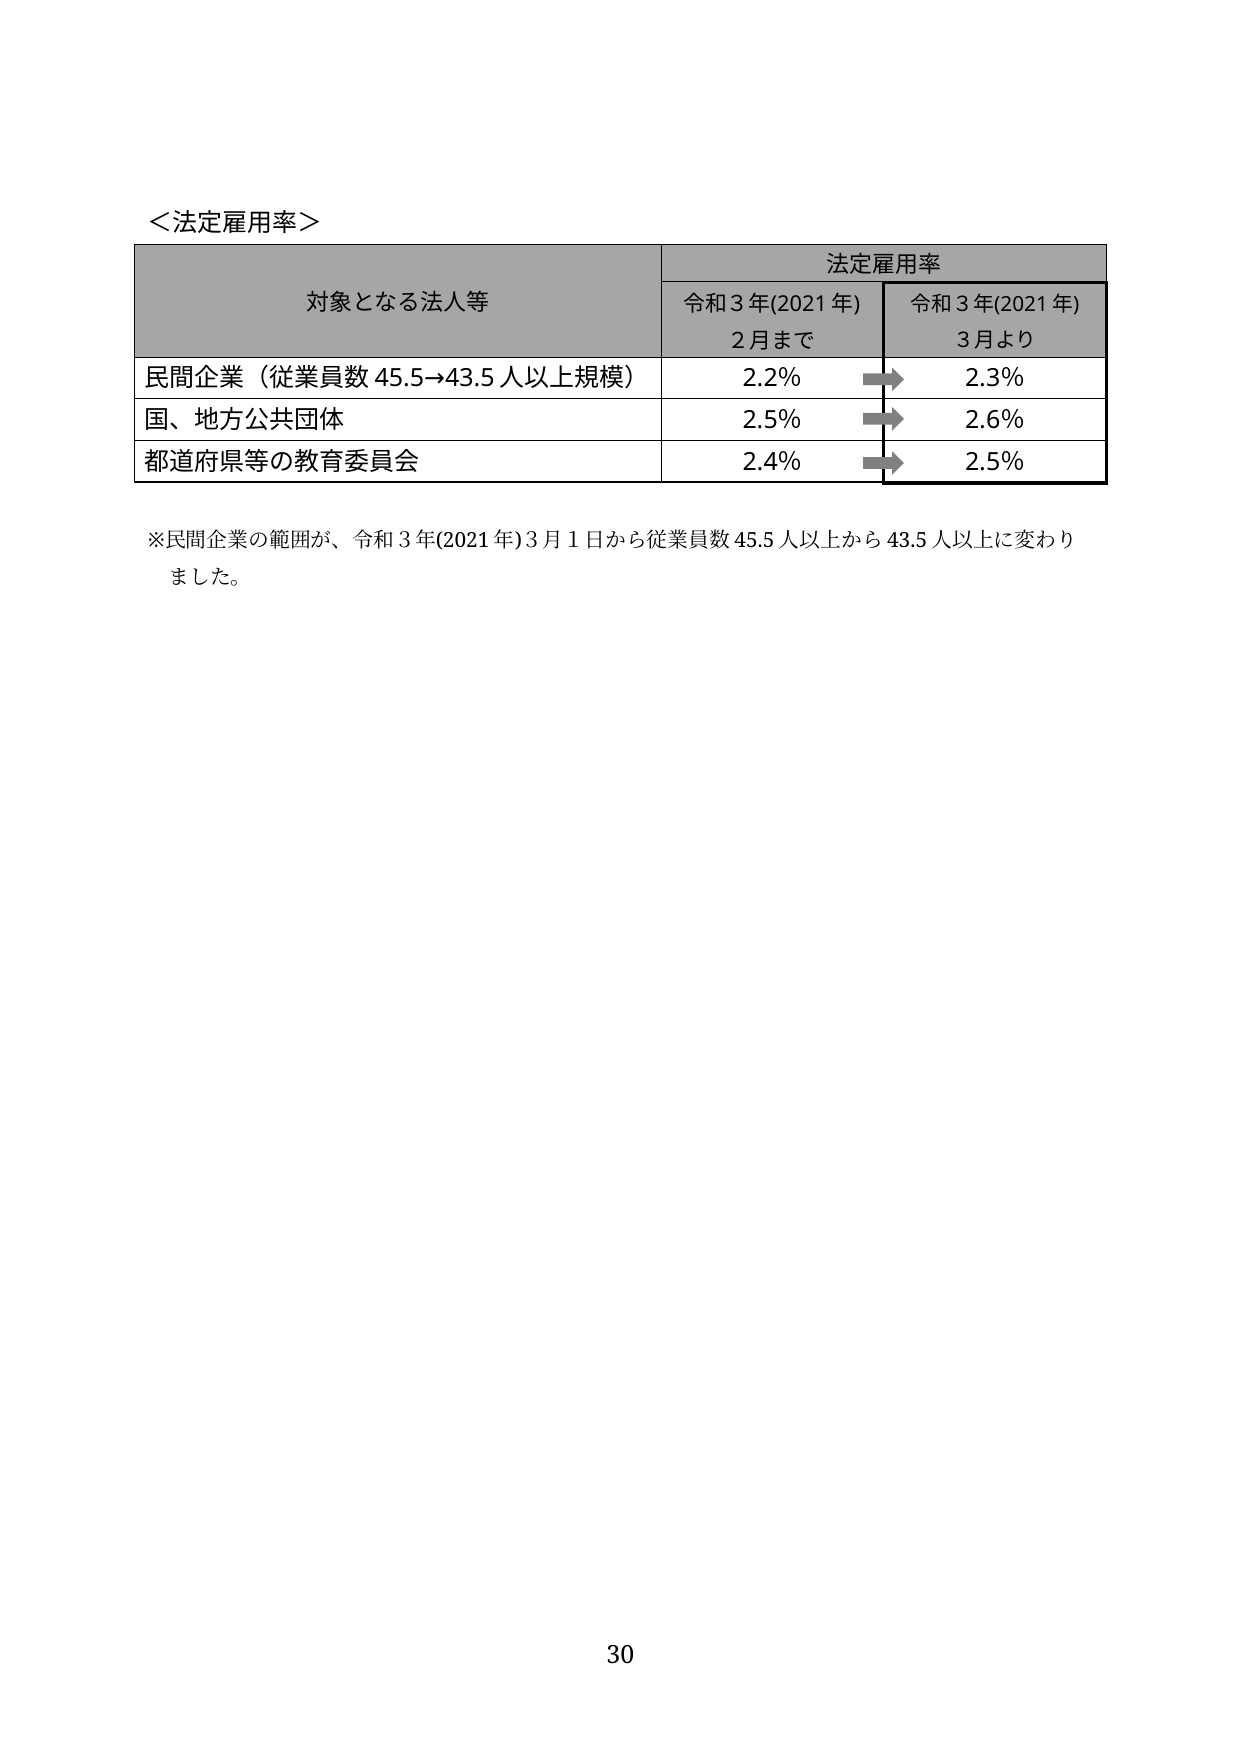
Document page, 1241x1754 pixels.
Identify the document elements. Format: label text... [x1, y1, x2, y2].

table_cell 令和３年(2021年) ２月まで [662, 282, 882, 357]
table_cell 2.6％ [885, 399, 1105, 440]
table_cell 2.3％ [885, 358, 1105, 398]
table_cell 民間企業（従業員数45.5→43.5人以上規模） [135, 358, 661, 398]
table_cell 令和３年(2021年) ３月より [885, 284, 1105, 357]
table_cell 国、地方公共団体 [135, 399, 661, 440]
text ※民間企業の範囲が、令和３年(2021年)３月１日から従業員数45.5人以上から43.5人以上に変わりました。 [148, 521, 1092, 593]
table_cell 2.5％ [885, 441, 1105, 481]
table_cell 都道府県等の教育委員会 [135, 441, 661, 481]
table_header 対象となる法人等 [135, 245, 661, 357]
table_cell 2.2％ [662, 358, 882, 398]
text ＜法定雇用率＞ [148, 202, 1092, 238]
table_header 法定雇用率 [662, 245, 1106, 281]
table_cell 2.4％ [662, 441, 882, 481]
table_cell 2.5％ [662, 399, 882, 440]
